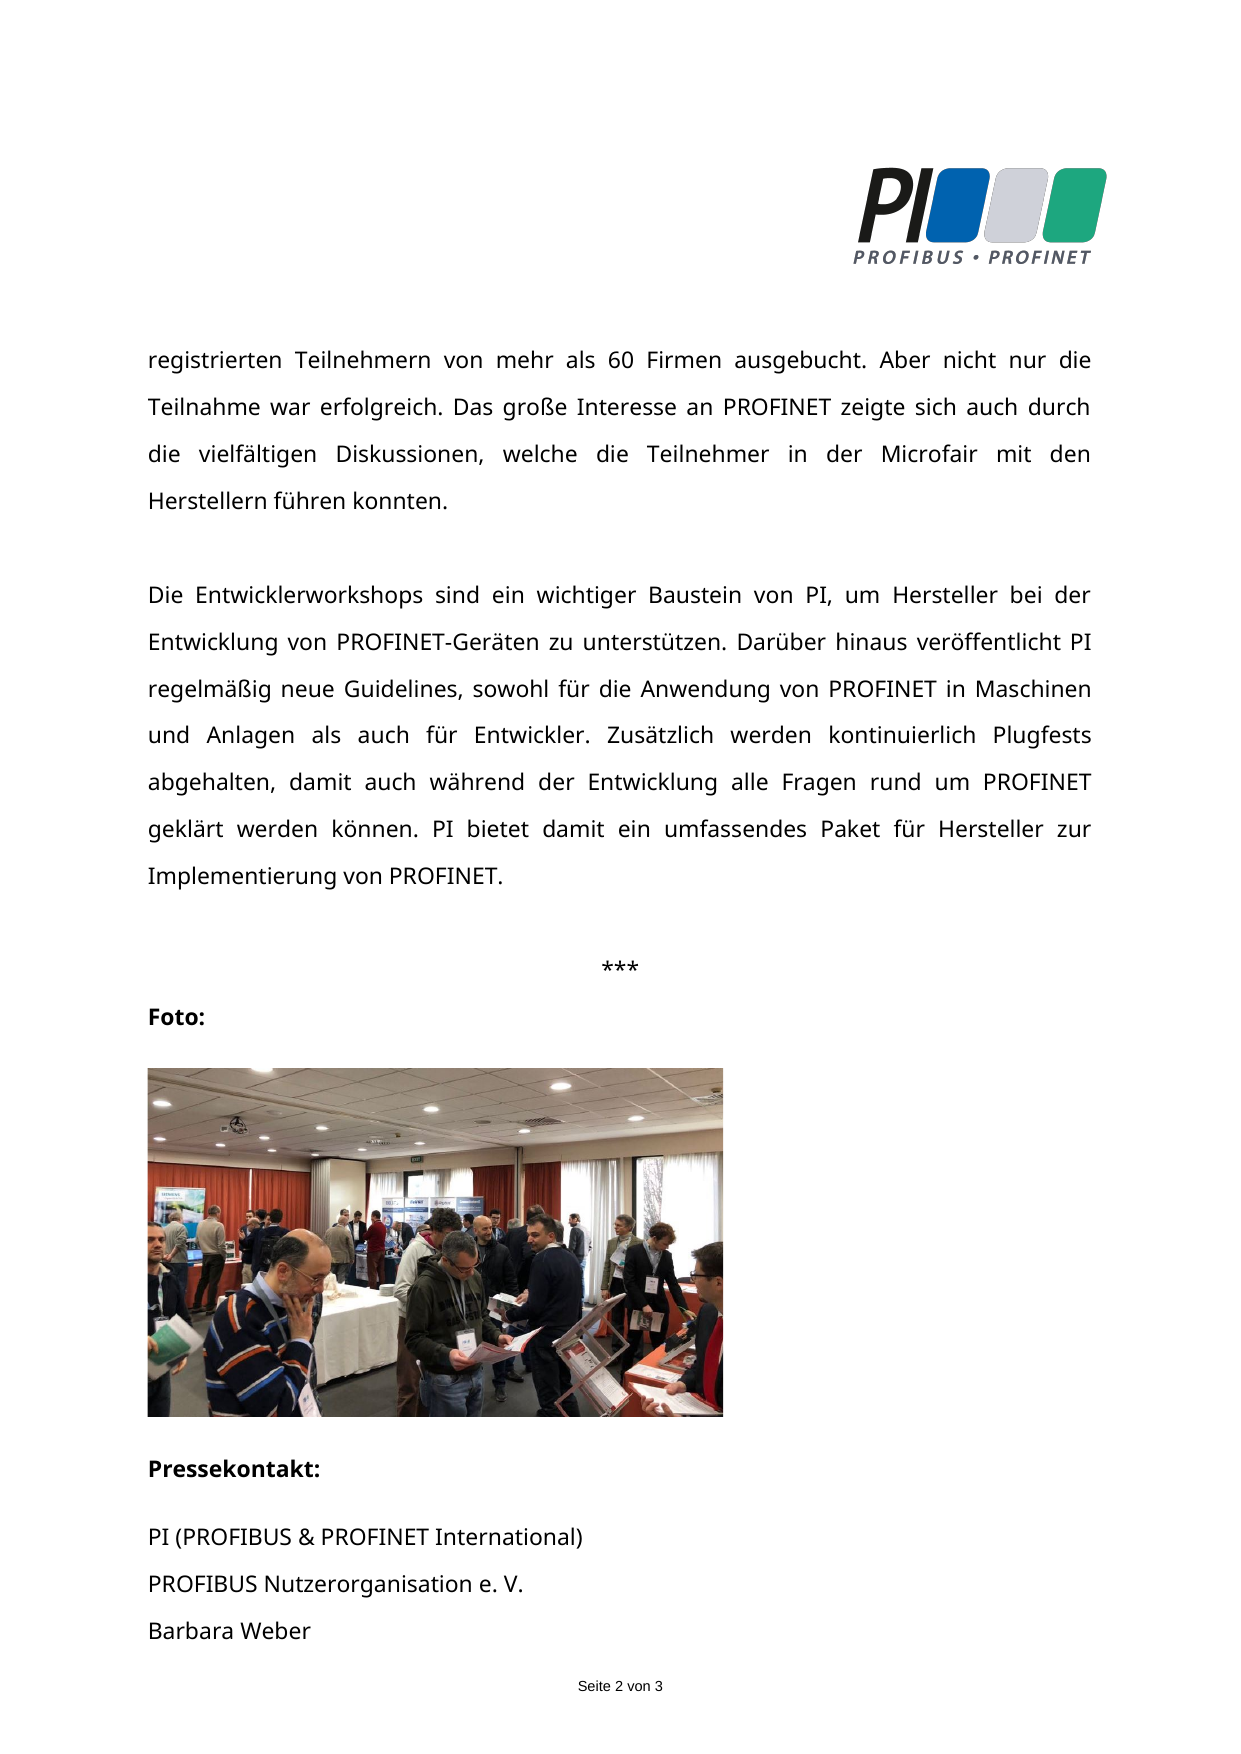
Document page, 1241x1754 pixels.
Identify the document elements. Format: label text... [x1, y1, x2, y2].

text PI (PROFIBUS & PROFINET International) [148, 1521, 1092, 1552]
picture [147, 1068, 724, 1417]
picture [850, 163, 1110, 270]
text *** [148, 954, 1092, 985]
text Die Entwicklerworkshops sind ein wichtiger Baustein von PI, um Hersteller bei der Entwicklung von PROFINET-Geräten zu unterstützen. Darüber hinaus veröffentlicht PI regelmäßig neue Guidelines, sowohl für die Anwendung von PROFINET in Maschinen und Anlagen als auch für Entwickler. Zusätzlich werden kontinuierlich Plugfests abgehalten, damit auch während der Entwicklung alle Fragen rund um PROFINET geklärt werden können. PI bietet damit ein umfassendes Paket für Hersteller zur Implementierung von PROFINET. [148, 579, 1092, 891]
text Foto: [148, 1001, 1092, 1032]
text Pressekontakt: [148, 1453, 1092, 1484]
text PROFIBUS Nutzerorganisation e. V. [148, 1568, 1092, 1599]
